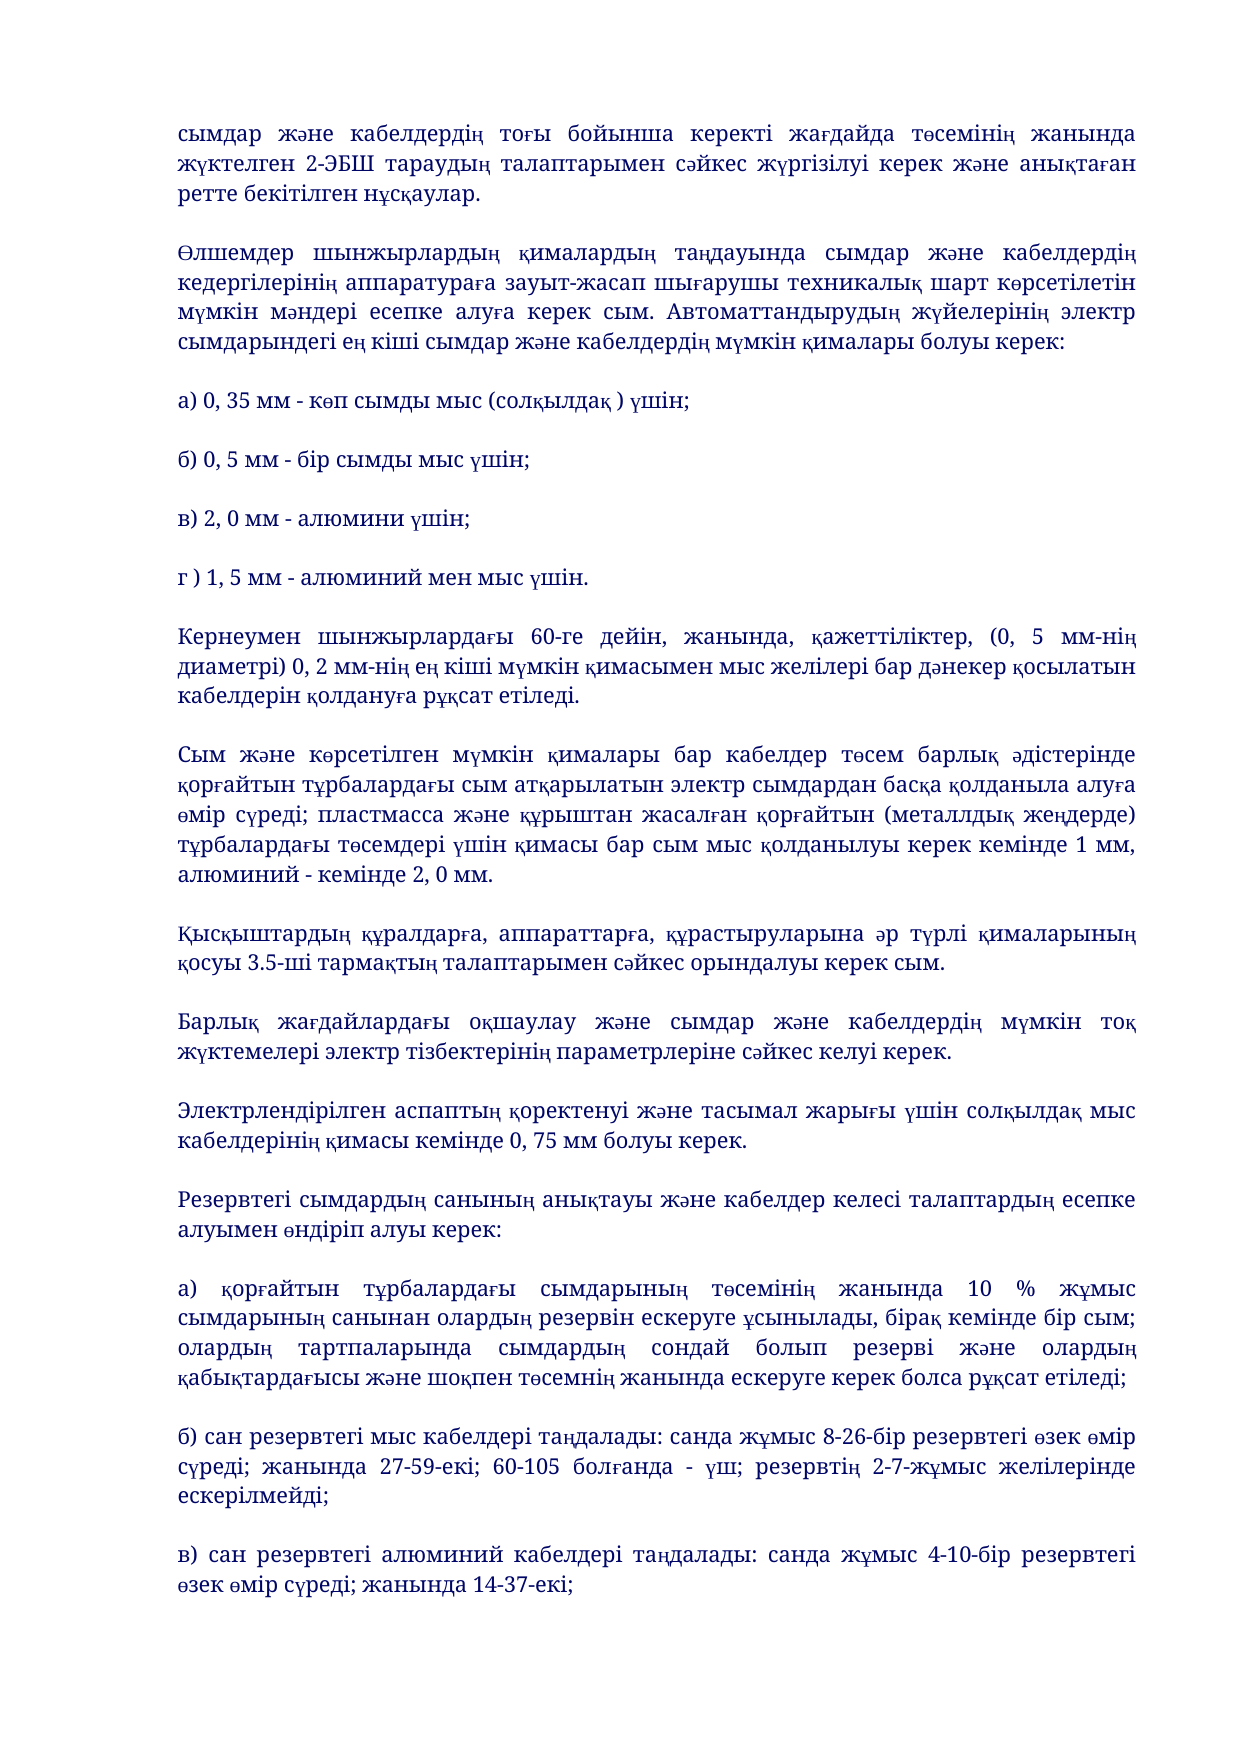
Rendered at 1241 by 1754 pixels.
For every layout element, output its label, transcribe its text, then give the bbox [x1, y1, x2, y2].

text Барлық жағдайлардағы оқшаулау және сымдар және кабелдердiң мүмкiн тоқ жүктемелерi электр тiзбектерiнiң параметрлерiне сәйкес келуi керек. [177, 1006, 1136, 1066]
text г ) 1, 5 мм - алюминий мен мыс үшiн. [177, 562, 1136, 592]
text а) қорғайтын тұрбалардағы сымдарының төсемiнiң жанында 10 % жұмыс сымдарының санынан олардың резервiн ескеруге ұсынылады, бiрақ кемiнде бiр сым; олардың тартпаларында сымдардың сондай болып резервi және олардың қабықтардағысы және шоқпен төсемнiң жанында ескеруге керек болса рұқсат етiледi; [177, 1272, 1136, 1392]
text Электрлендiрiлген аспаптың қоректенуi және тасымал жарығы үшiн солқылдақ мыс кабелдерiнiң қимасы кемiнде 0, 75 мм болуы керек. [177, 1095, 1136, 1154]
text Резервтегi сымдардың санының анықтауы және кабелдер келесi талаптардың есепке алуымен өндiрiп алуы керек: [177, 1184, 1136, 1243]
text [177, 118, 1136, 207]
text Сым және көрcетiлген мүмкiн қималары бар кабелдер төсем барлық әдiстерiнде қорғайтын тұрбалардағы сым атқарылатын электр сымдардан басқа қолданыла алуға өмiр сүредi; пластмасса және құрыштан жасалған қорғайтын (металлдық жеңдерде) тұрбалардағы төсемдерi үшiн қимасы бар сым мыс қолданылуы керек кемiнде 1 мм, алюминий - кемiнде 2, 0 мм. [177, 739, 1136, 888]
text б) сан резервтегi мыс кабелдерi таңдалады: санда жұмыс 8-26-бiр резервтегi өзек өмiр сүредi; жанында 27-59-екi; 60-105 болғанда - үш; резервтiң 2-7-жұмыс желiлерiнде ескерiлмейдi; [177, 1421, 1136, 1510]
text в) сан резервтегi алюминий кабелдерi таңдалады: санда жұмыс 4-10-бiр резервтегi өзек өмiр сүредi; жанында 14-37-екi; [177, 1539, 1136, 1599]
text Өлшемдер шынжырлардың қималардың таңдауында сымдар және кабелдердiң кедергiлерiнiң аппаратураға зауыт-жасап шығарушы техникалық шарт көрсетiлетiн мүмкiн мәндерi есепке алуға керек сым. Автоматтандырудың жүйелерiнiң электр сымдарындегi ең кiшi сымдар және кабелдердiң мүмкiн қималары болуы керек: [177, 237, 1136, 356]
text б) 0, 5 мм - бiр сымды мыс үшiн; [177, 444, 1136, 474]
text Кернеумен шынжырлардағы 60-ге дейiн, жанында, қажеттiлiктер, (0, 5 мм-нiң диаметрi) 0, 2 мм-нiң ең кiшi мүмкiн қимасымен мыс желiлерi бар дәнекер қосылатын кабелдерiн қолдануға рұқсат етiледi. [177, 621, 1136, 710]
text Қысқыштардың құралдарға, аппараттарға, құрастыруларына әр түрлi қималарының қосуы 3.5-шi тармақтың талаптарымен сәйкес орындалуы керек сым. [177, 917, 1136, 977]
text а) 0, 35 мм - көп сымды мыс (солқылдақ ) үшiн; [177, 385, 1136, 415]
text в) 2, 0 мм - алюмини үшiн; [177, 503, 1136, 533]
